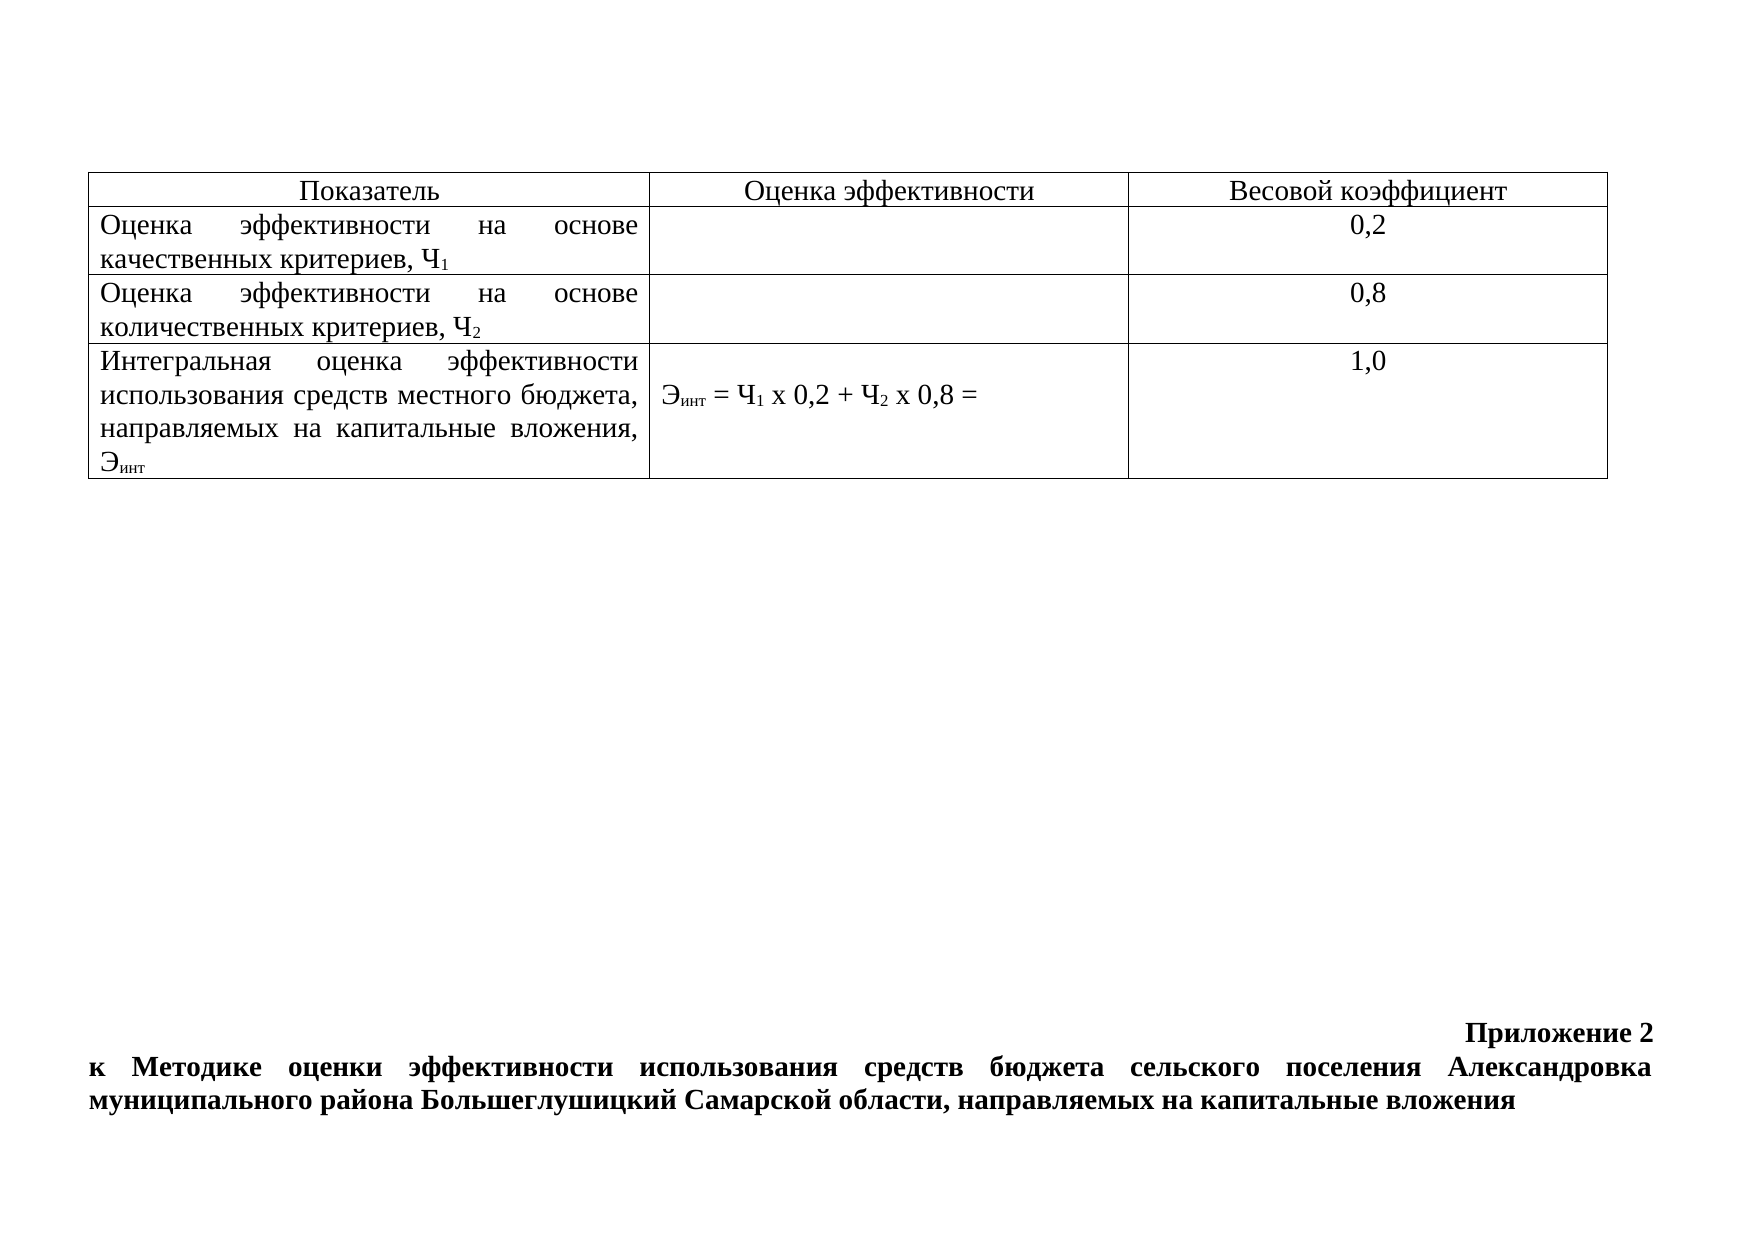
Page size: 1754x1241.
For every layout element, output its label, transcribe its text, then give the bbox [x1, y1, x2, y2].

table_cell [650, 275, 1128, 342]
table_cell 0,8 [1129, 275, 1607, 342]
table_cell Интегральная оценка эффективности использования средств местного бюджета, направляемых на капитальные вложения, Эинт [89, 344, 649, 478]
table_header Весовой коэффициент [1129, 173, 1607, 206]
table_cell [650, 207, 1128, 274]
table_cell 0,2 [1129, 207, 1607, 274]
table_cell 1,0 [1129, 344, 1607, 478]
table_cell Оценка эффективности на основе качественных критериев, Ч1 [89, 207, 649, 274]
table_header Оценка эффективности [650, 173, 1128, 206]
table_cell Оценка эффективности на основе количественных критериев, Ч2 [89, 275, 649, 342]
text Приложение 2 [89, 1015, 1654, 1049]
text к Методике оценки эффективности использования средств бюджета сельского поселения Александровка муниципального района Большеглушицкий Самарской области, направляемых на капитальные вложения [89, 1049, 1654, 1116]
table_header Показатель [89, 173, 649, 206]
table_cell Эинт = Ч1 x 0,2 + Ч2 x 0,8 = [650, 344, 1128, 478]
